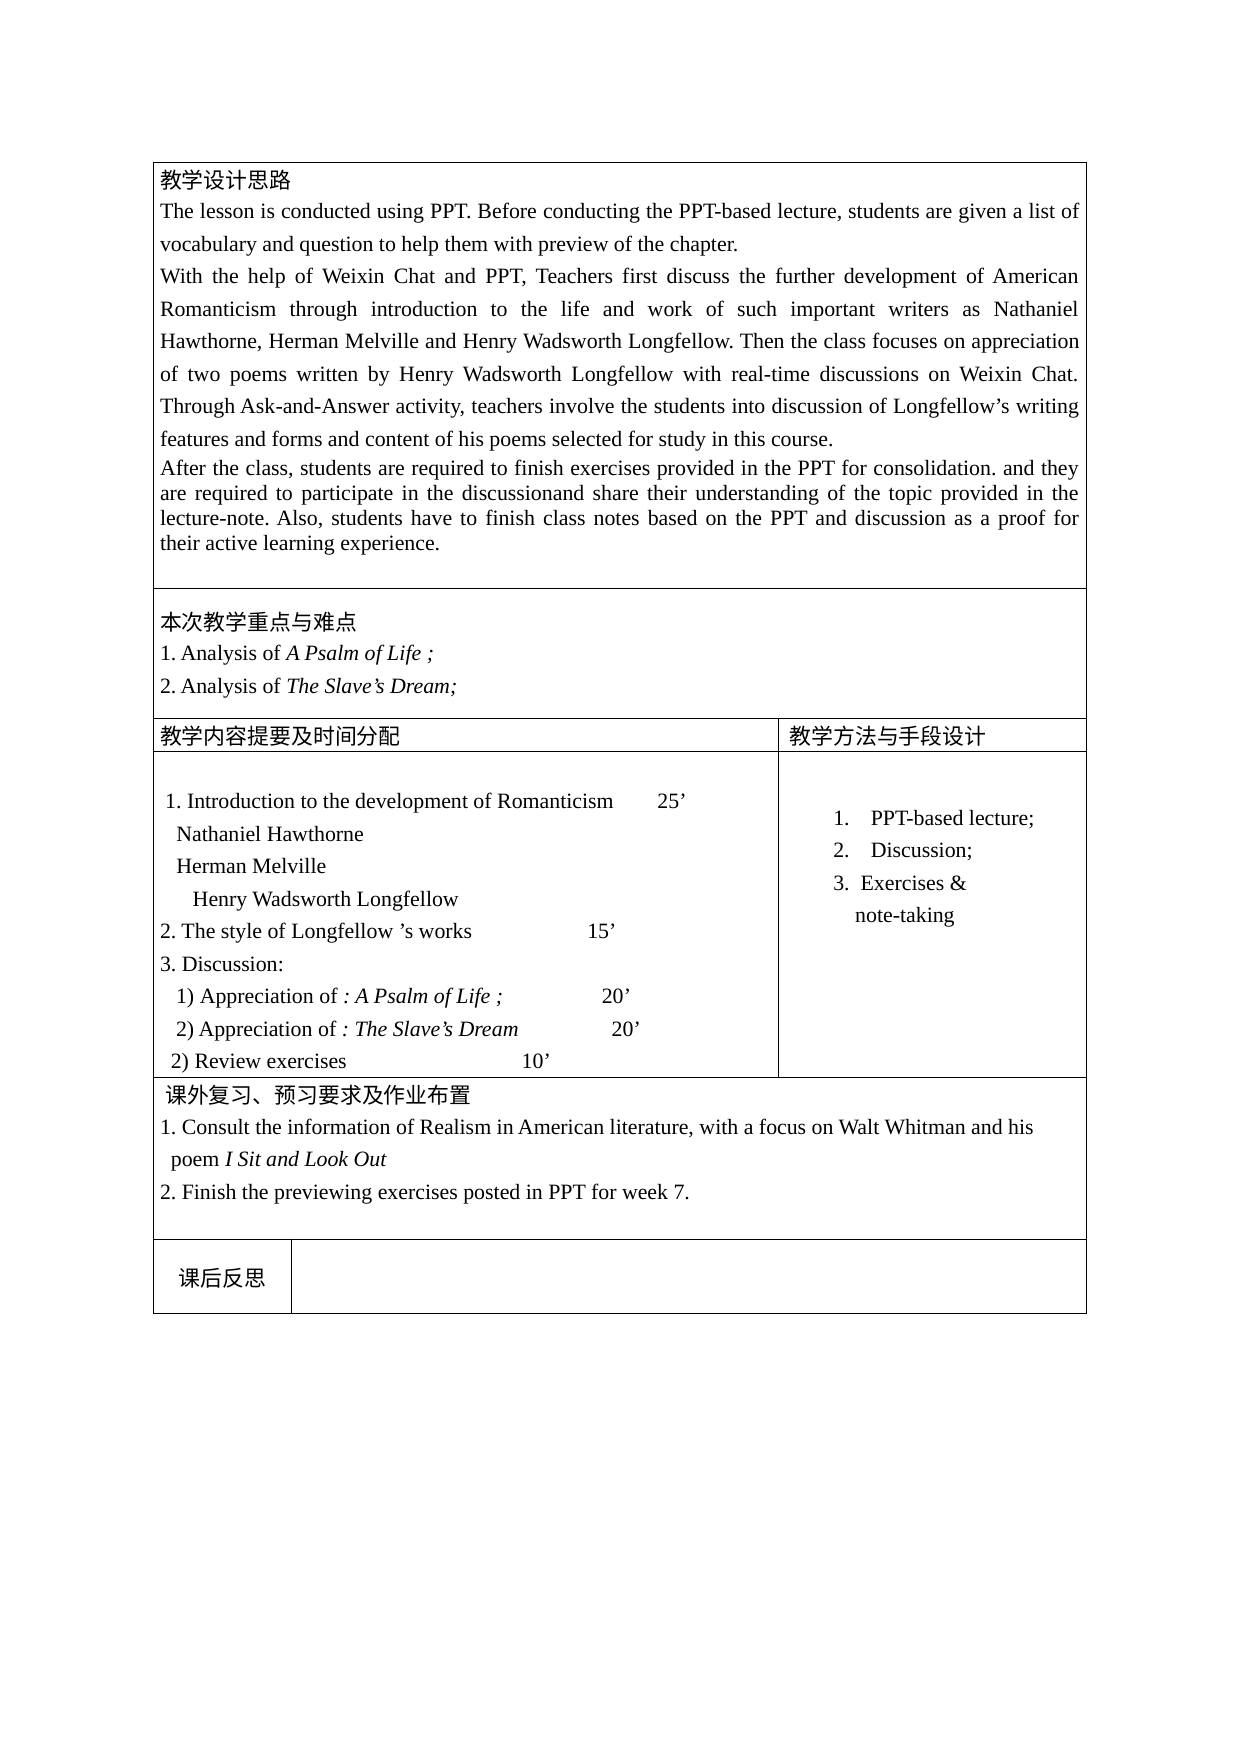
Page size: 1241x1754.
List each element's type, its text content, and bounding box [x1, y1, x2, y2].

table_cell 教学内容提要及时间分配 [154, 719, 778, 751]
table_cell 教学方法与手段设计 [779, 719, 1086, 751]
table_cell 1. Introduction to the development of Romanticism 25’ Nathaniel Hawthorne Herman Melville Henry Wadsworth Longfellow 2. The style of Longfellow ’s works 15’ 3. Discussion: 1) Appreciation of : A Psalm of Life ; 20’ 2) Appreciation of : The Slave’s Dream 20’ 2) Review exercises 10’ [154, 752, 778, 1077]
table_cell PPT-based lecture; Discussion; 3. Exercises & note-taking [779, 752, 1086, 1077]
table_cell [292, 1240, 1086, 1313]
table_cell 课后反思 [154, 1240, 291, 1313]
table_cell 本次教学重点与难点 1. Analysis of A Psalm of Life ; 2. Analysis of The Slave’s Dream; [154, 589, 1086, 718]
table_cell 课外复习、预习要求及作业布置 1. Consult the information of Realism in American literature, with a focus on Walt Whitman and his poem I Sit and Look Out 2. Finish the previewing exercises posted in PPT for week 7. [154, 1078, 1086, 1239]
table_cell 教学设计思路 The lesson is conducted using PPT. Before conducting the PPT-based lecture, students are given a list of vocabulary and question to help them with preview of the chapter. With the help of Weixin Chat and PPT, Teachers first discuss the further development of American Romanticism through introduction to the life and work of such important writers as Nathaniel Hawthorne, Herman Melville and Henry Wadsworth Longfellow. Then the class focuses on appreciation of two poems written by Henry Wadsworth Longfellow with real-time discussions on Weixin Chat. Through Ask-and-Answer activity, teachers involve the students into discussion of Longfellow’s writing features and forms and content of his poems selected for study in this course. After the class, students are required to finish exercises provided in the PPT for consolidation. and they are required to participate in the discussionand share their understanding of the topic provided in the lecture-note. Also, students have to finish class notes based on the PPT and discussion as a proof for their active learning experience. [154, 163, 1086, 588]
